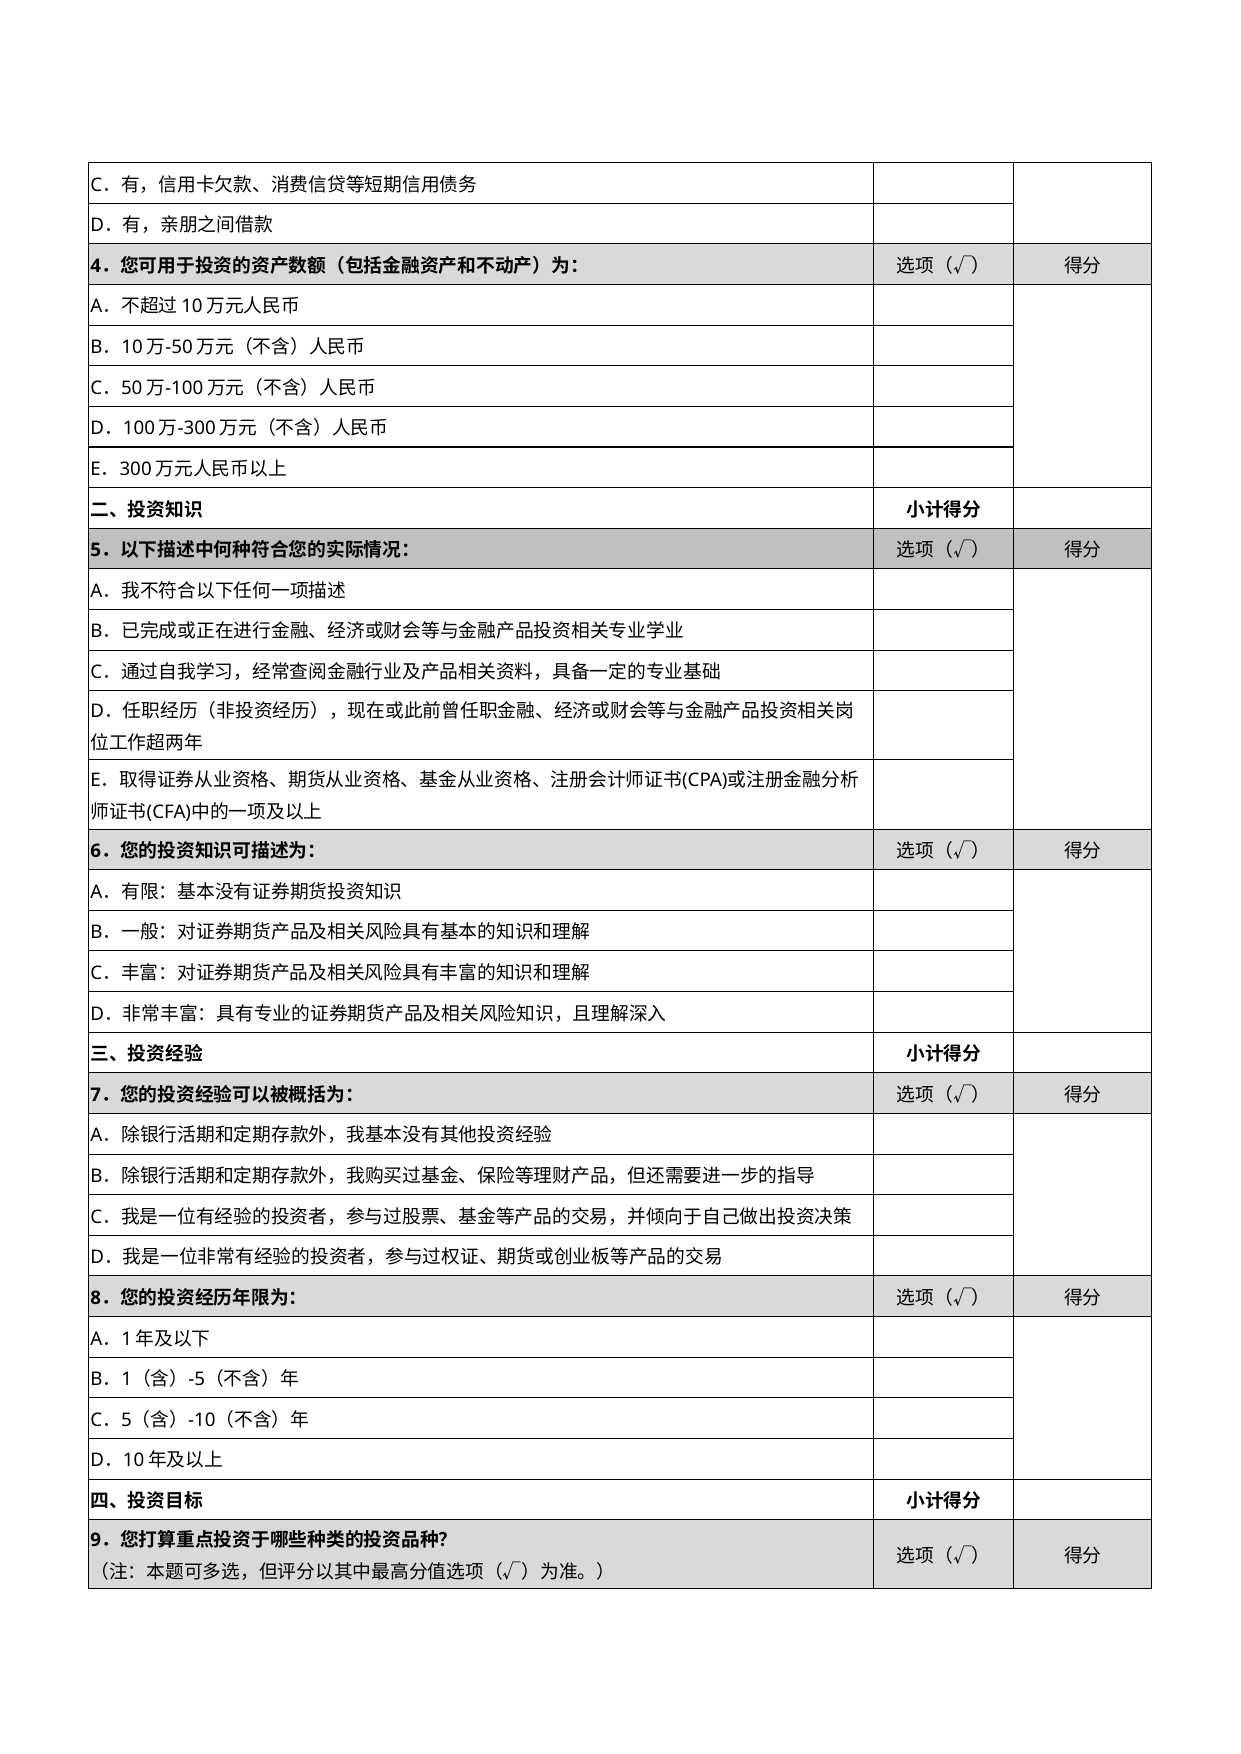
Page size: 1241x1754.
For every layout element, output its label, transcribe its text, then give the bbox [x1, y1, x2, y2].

table_cell A．除银行活期和定期存款外，我基本没有其他投资经验 [89, 1114, 873, 1153]
table_cell 选项（√） [874, 1276, 1013, 1316]
table_cell C．通过自我学习，经常查阅金融行业及产品相关资料，具备一定的专业基础 [89, 651, 873, 690]
table_cell [874, 1114, 1013, 1153]
table_cell 选项（√） [874, 1520, 1013, 1588]
table_cell 选项（√） [874, 1073, 1013, 1113]
table_cell E．取得证券从业资格、期货从业资格、基金从业资格、注册会计师证书(CPA)或注册金融分析师证书(CFA)中的一项及以上 [89, 760, 873, 828]
table_cell [874, 951, 1013, 991]
table_cell 三、投资经验 [89, 1033, 873, 1072]
table_cell D．有，亲朋之间借款 [89, 204, 873, 243]
table_cell [874, 448, 1013, 487]
table_cell 6．您的投资知识可描述为： [89, 830, 873, 869]
table_cell A．有限：基本没有证券期货投资知识 [89, 870, 873, 910]
table_cell 9．您打算重点投资于哪些种类的投资品种？ （注：本题可多选，但评分以其中最高分值选项（√）为准。） [89, 1520, 873, 1588]
table_cell D．100万-300万元（不含）人民币 [89, 407, 873, 446]
table_cell [1014, 870, 1151, 1032]
table_cell C．丰富：对证券期货产品及相关风险具有丰富的知识和理解 [89, 951, 873, 991]
table_cell 选项（√） [874, 244, 1013, 284]
table_cell 得分 [1014, 529, 1151, 568]
table_cell 二、投资知识 [89, 488, 873, 528]
table_cell E．300万元人民币以上 [89, 448, 873, 487]
table_cell B．1（含）-5（不含）年 [89, 1358, 873, 1397]
table_cell 小计得分 [874, 1480, 1013, 1519]
table_cell [874, 870, 1013, 910]
table_cell [874, 1236, 1013, 1275]
table_cell A．1年及以下 [89, 1317, 873, 1357]
table_cell [1014, 569, 1151, 828]
table_cell [874, 911, 1013, 950]
table_cell 4．您可用于投资的资产数额（包括金融资产和不动产）为： [89, 244, 873, 284]
table_cell [874, 204, 1013, 243]
table_cell D．任职经历（非投资经历），现在或此前曾任职金融、经济或财会等与金融产品投资相关岗位工作超两年 [89, 691, 873, 759]
table_cell [1014, 1033, 1151, 1072]
table_cell [874, 1398, 1013, 1438]
table_cell 得分 [1014, 1073, 1151, 1113]
table_cell [1014, 1114, 1151, 1275]
table_cell [1014, 285, 1151, 487]
table_cell [874, 1439, 1013, 1478]
table_cell [874, 1155, 1013, 1194]
table_cell [1014, 1480, 1151, 1519]
table_cell D．10年及以上 [89, 1439, 873, 1478]
table_cell D．非常丰富：具有专业的证券期货产品及相关风险知识，且理解深入 [89, 992, 873, 1032]
table_cell A．我不符合以下任何一项描述 [89, 569, 873, 609]
table_cell 7．您的投资经验可以被概括为： [89, 1073, 873, 1113]
table_cell [874, 760, 1013, 828]
table_cell B．一般：对证券期货产品及相关风险具有基本的知识和理解 [89, 911, 873, 950]
table_cell 得分 [1014, 1276, 1151, 1316]
table_cell [874, 610, 1013, 649]
table_cell [874, 163, 1013, 203]
table_cell C．50万-100万元（不含）人民币 [89, 366, 873, 406]
table_cell B．10万-50万元（不含）人民币 [89, 326, 873, 365]
table_cell [874, 407, 1013, 446]
table_cell 5．以下描述中何种符合您的实际情况： [89, 529, 873, 568]
table_cell 选项（√） [874, 830, 1013, 869]
table_cell 四、投资目标 [89, 1480, 873, 1519]
table_cell 得分 [1014, 830, 1151, 869]
table_cell B．已完成或正在进行金融、经济或财会等与金融产品投资相关专业学业 [89, 610, 873, 649]
table_cell 选项（√） [874, 529, 1013, 568]
table_cell 得分 [1014, 1520, 1151, 1588]
table_cell C．有，信用卡欠款、消费信贷等短期信用债务 [89, 163, 873, 203]
table_cell D．我是一位非常有经验的投资者，参与过权证、期货或创业板等产品的交易 [89, 1236, 873, 1275]
table_cell B．除银行活期和定期存款外，我购买过基金、保险等理财产品，但还需要进一步的指导 [89, 1155, 873, 1194]
table_cell A．不超过10万元人民币 [89, 285, 873, 324]
table_cell [874, 1195, 1013, 1235]
table_cell [874, 651, 1013, 690]
table_cell [874, 691, 1013, 759]
table_cell 得分 [1014, 244, 1151, 284]
table_cell [874, 366, 1013, 406]
table_cell 小计得分 [874, 488, 1013, 528]
table_cell [1014, 1317, 1151, 1478]
table_cell [874, 992, 1013, 1032]
table_cell 小计得分 [874, 1033, 1013, 1072]
table_cell 8．您的投资经历年限为： [89, 1276, 873, 1316]
table_cell C．我是一位有经验的投资者，参与过股票、基金等产品的交易，并倾向于自己做出投资决策 [89, 1195, 873, 1235]
table_cell [874, 1358, 1013, 1397]
table_cell C．5（含）-10（不含）年 [89, 1398, 873, 1438]
table_cell [874, 285, 1013, 324]
table_cell [874, 326, 1013, 365]
table_cell [1014, 488, 1151, 528]
table_cell [874, 569, 1013, 609]
table_cell [874, 1317, 1013, 1357]
